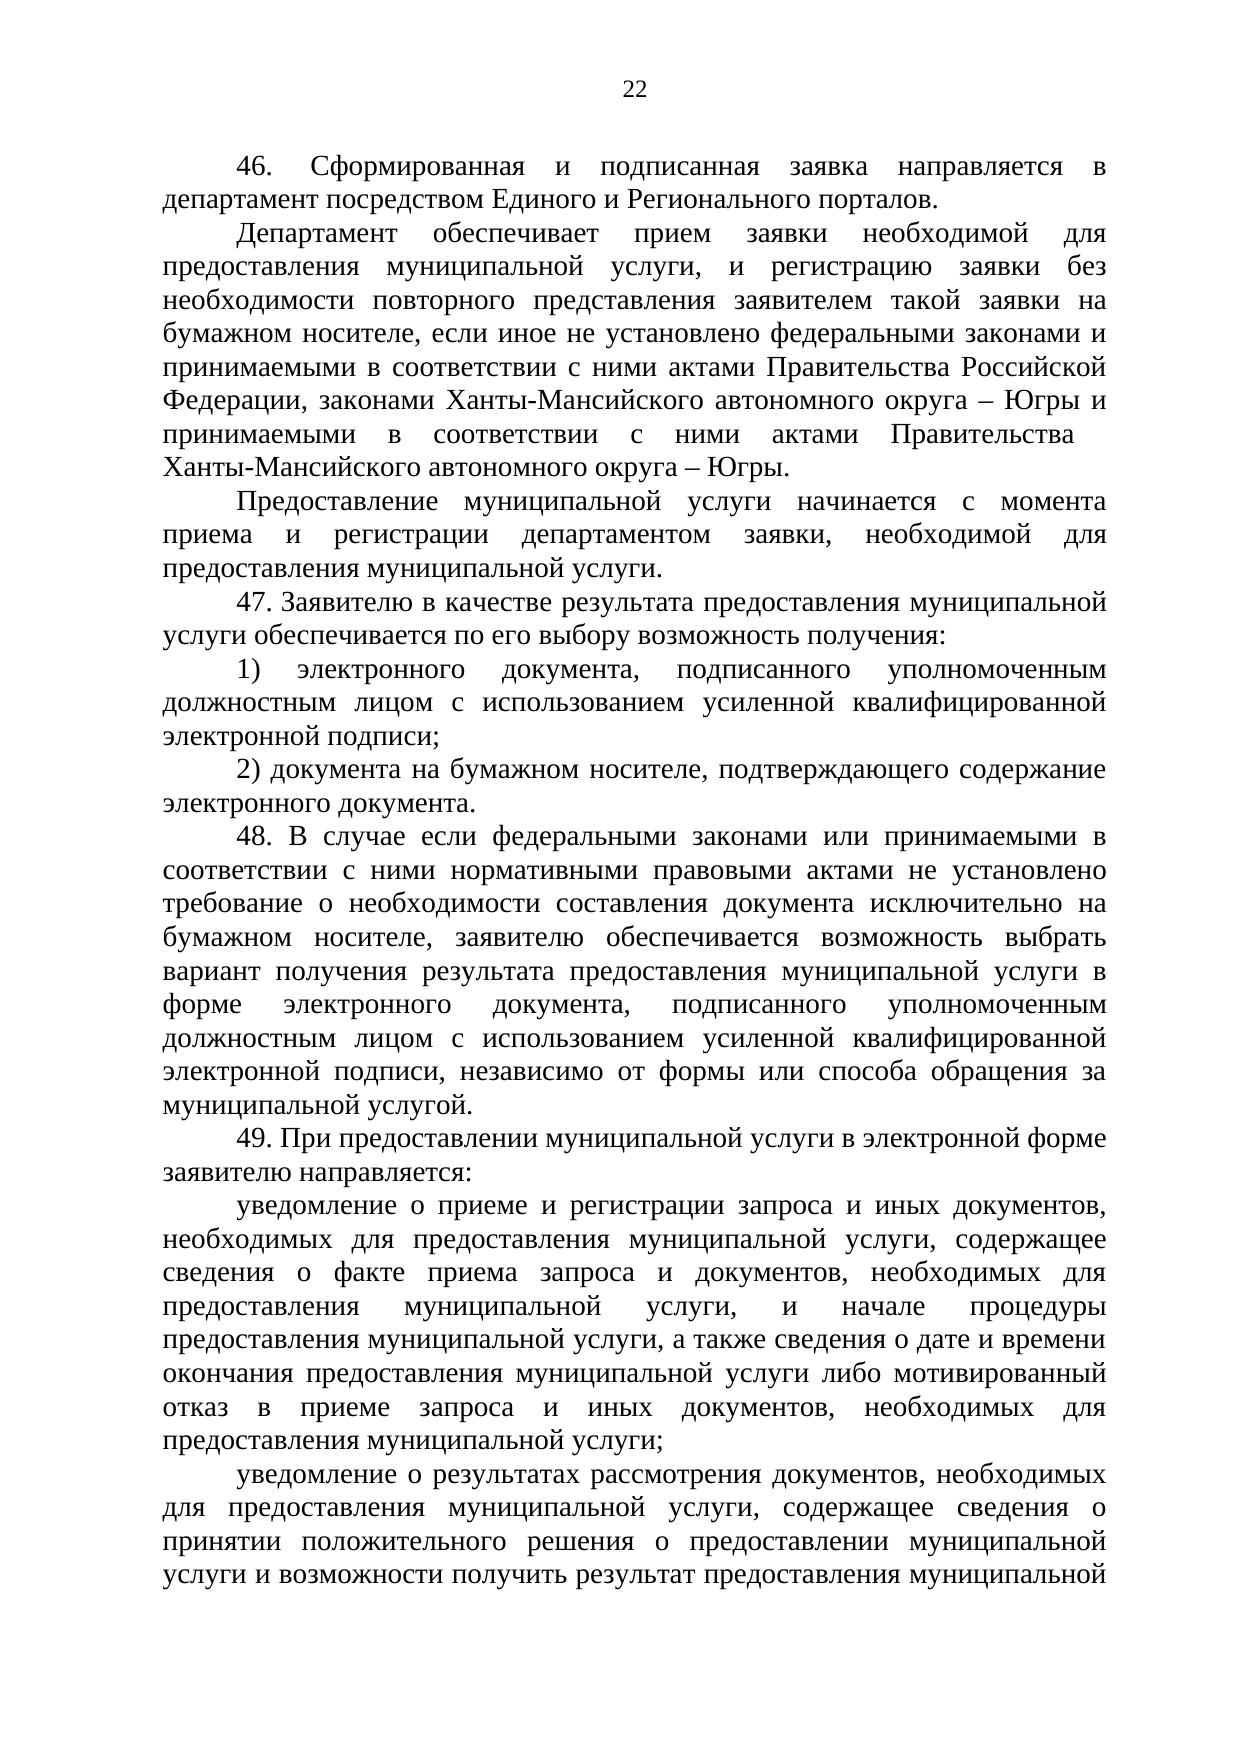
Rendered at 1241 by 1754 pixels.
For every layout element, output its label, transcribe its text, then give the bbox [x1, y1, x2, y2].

text 48. В случае если федеральными законами или принимаемыми в соответствии с ними нормативными правовыми актами не установлено требование о необходимости составления документа исключительно на бумажном носителе, заявителю обеспечивается возможность выбрать вариант получения результата предоставления муниципальной услуги в форме электронного документа, подписанного уполномоченным должностным лицом с использованием усиленной квалифицированной электронной подписи, независимо от формы или способа обращения за муниципальной услугой. [162, 818, 1107, 1120]
text 46. Сформированная и подписанная заявка направляется в департамент посредством Единого и Регионального порталов. [162, 148, 1107, 215]
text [162, 1456, 1107, 1590]
text 1) электронного документа, подписанного уполномоченным должностным лицом с использованием усиленной квалифицированной электронной подписи; [162, 651, 1107, 751]
text Предоставление муниципальной услуги начинается с момента приема и регистрации департаментом заявки, необходимой для предоставления муниципальной услуги. [162, 483, 1107, 584]
text уведомление о приеме и регистрации запроса и иных документов, необходимых для предоставления муниципальной услуги, содержащее сведения о факте приема запроса и документов, необходимых для предоставления муниципальной услуги, и начале процедуры предоставления муниципальной услуги, а также сведения о дате и времени окончания предоставления муниципальной услуги либо мотивированный отказ в приеме запроса и иных документов, необходимых для предоставления муниципальной услуги; [162, 1187, 1107, 1456]
text Департамент обеспечивает прием заявки необходимой для предоставления муниципальной услуги, и регистрацию заявки без необходимости повторного представления заявителем такой заявки на бумажном носителе, если иное не установлено федеральными законами и принимаемыми в соответствии с ними актами Правительства Российской Федерации, законами Ханты-Мансийского автономного округа – Югры и принимаемыми в соответствии с ними актами Правительства Ханты-Мансийского автономного округа – Югры. [162, 215, 1107, 483]
text 47. Заявителю в качестве результата предоставления муниципальной услуги обеспечивается по его выбору возможность получения: [162, 584, 1107, 651]
text 2) документа на бумажном носителе, подтверждающего содержание электронного документа. [162, 751, 1107, 818]
text 49. При предоставлении муниципальной услуги в электронной форме заявителю направляется: [162, 1120, 1107, 1187]
